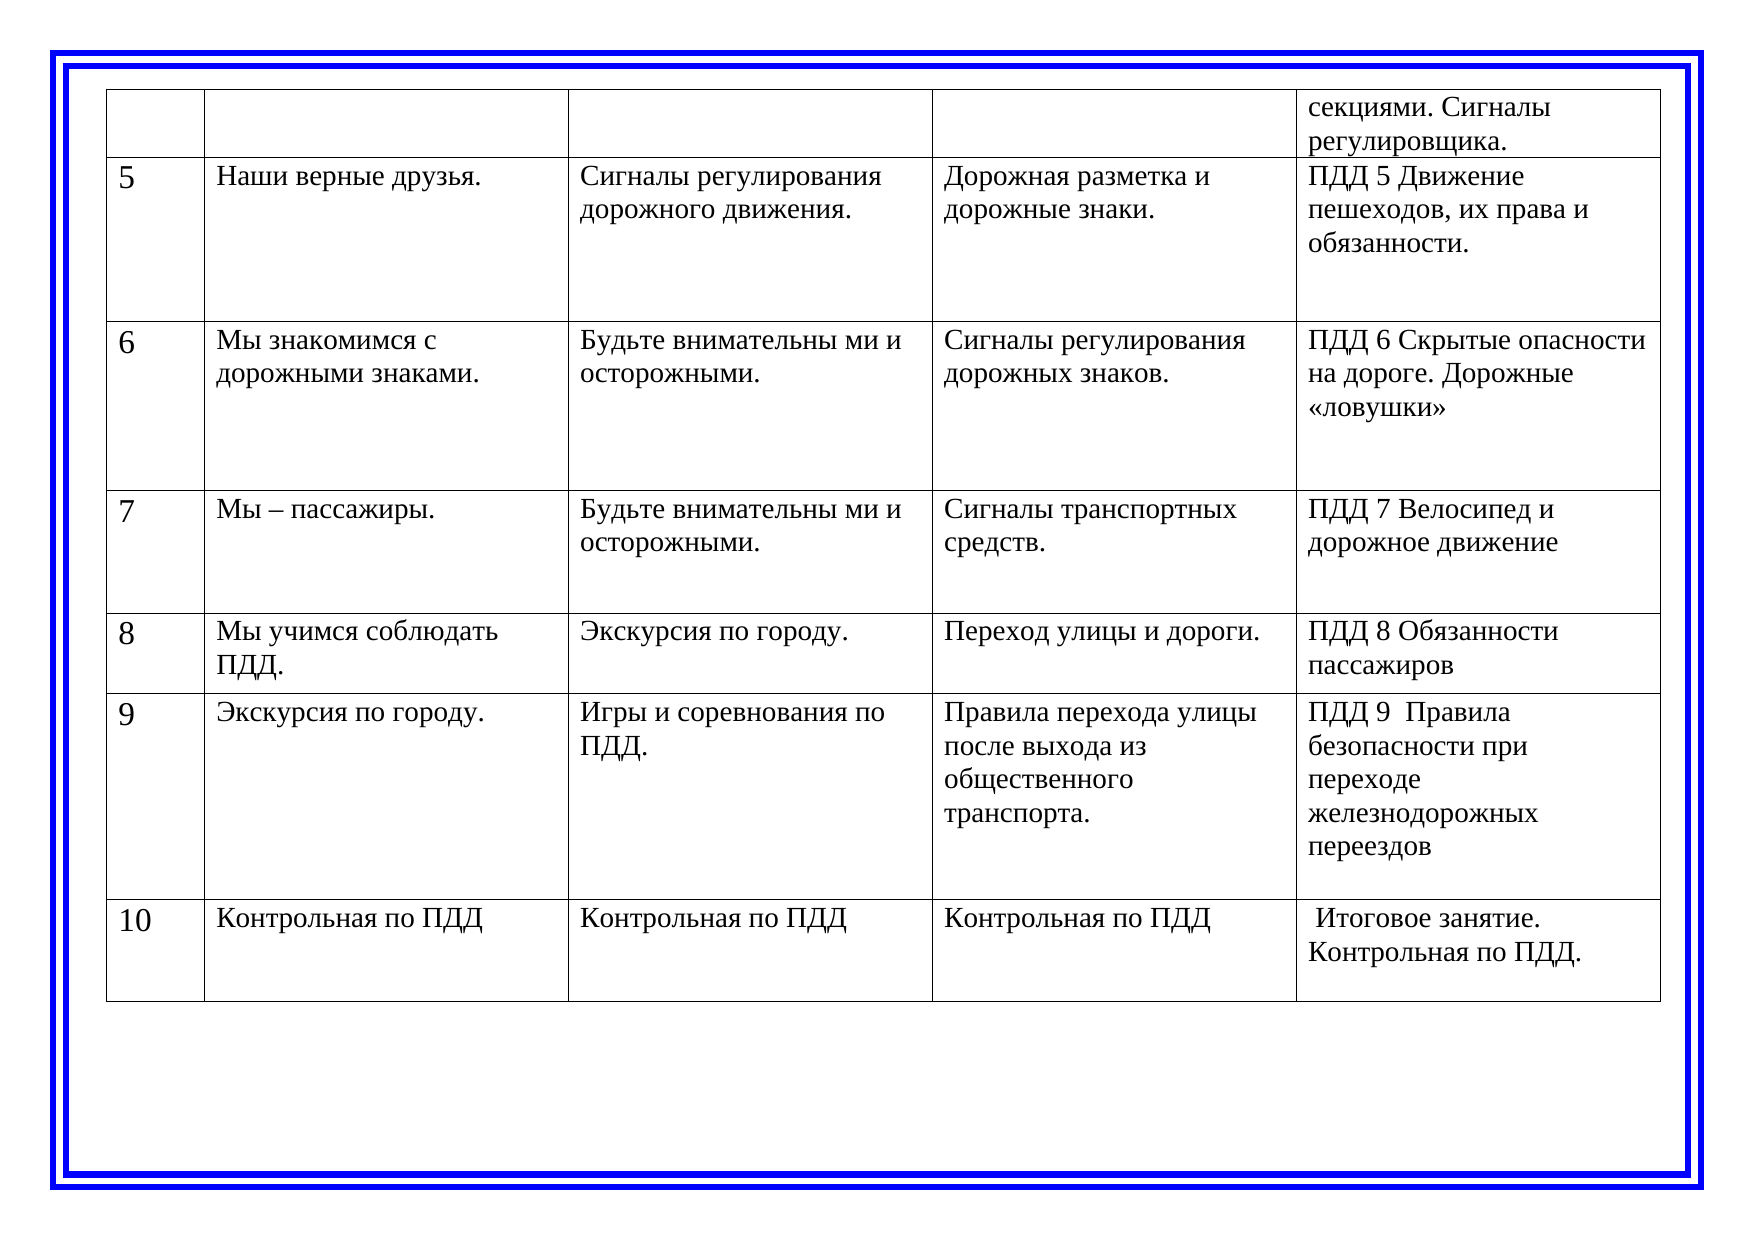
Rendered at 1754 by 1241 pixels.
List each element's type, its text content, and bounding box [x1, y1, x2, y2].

table_cell Игры и соревнования по ПДД. [569, 694, 932, 899]
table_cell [569, 90, 932, 157]
table_cell Экскурсия по городу. [569, 614, 932, 693]
table_cell 9 [107, 694, 204, 899]
table_cell Сигналы транспортных средств. [933, 491, 1296, 612]
table_cell Мы – пассажиры. [205, 491, 568, 612]
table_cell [933, 90, 1296, 157]
table_cell Правила перехода улицы после выхода из общественного транспорта. [933, 694, 1296, 899]
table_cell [1297, 90, 1660, 157]
table_cell ПДД 6 Скрытые опасности на дороге. Дорожные «ловушки» [1297, 322, 1660, 490]
table_cell ПДД 8 Обязанности пассажиров [1297, 614, 1660, 693]
table_cell ПДД 9 Правила безопасности при переходе железнодорожных переездов [1297, 694, 1660, 899]
table_cell Мы учимся соблюдать ПДД. [205, 614, 568, 693]
table_cell Сигналы регулирования дорожных знаков. [933, 322, 1296, 490]
table_cell Переход улицы и дороги. [933, 614, 1296, 693]
table_cell 6 [107, 322, 204, 490]
table_cell Дорожная разметка и дорожные знаки. [933, 158, 1296, 321]
table_cell Мы знакомимся с дорожными знаками. [205, 322, 568, 490]
table_cell ПДД 7 Велосипед и дорожное движение [1297, 491, 1660, 612]
table_cell 4 [107, 90, 204, 157]
table_cell 5 [107, 158, 204, 321]
table_cell ПДД 5 Движение пешеходов, их права и обязанности. [1297, 158, 1660, 321]
table_cell 8 [107, 614, 204, 693]
table_cell Итоговое занятие. Контрольная по ПДД. [1297, 900, 1660, 1001]
table_cell Будьте внимательны ми и осторожными. [569, 491, 932, 612]
table_cell Наши верные друзья. [205, 158, 568, 321]
table_cell Контрольная по ПДД [569, 900, 932, 1001]
table_cell 7 [107, 491, 204, 612]
table_cell Сигналы регулирования дорожного движения. [569, 158, 932, 321]
table_cell Будьте внимательны ми и осторожными. [569, 322, 932, 490]
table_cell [205, 90, 568, 157]
table_cell Контрольная по ПДД [205, 900, 568, 1001]
table_cell Экскурсия по городу. [205, 694, 568, 899]
table_cell Контрольная по ПДД [933, 900, 1296, 1001]
table_cell 10 [107, 900, 204, 1001]
